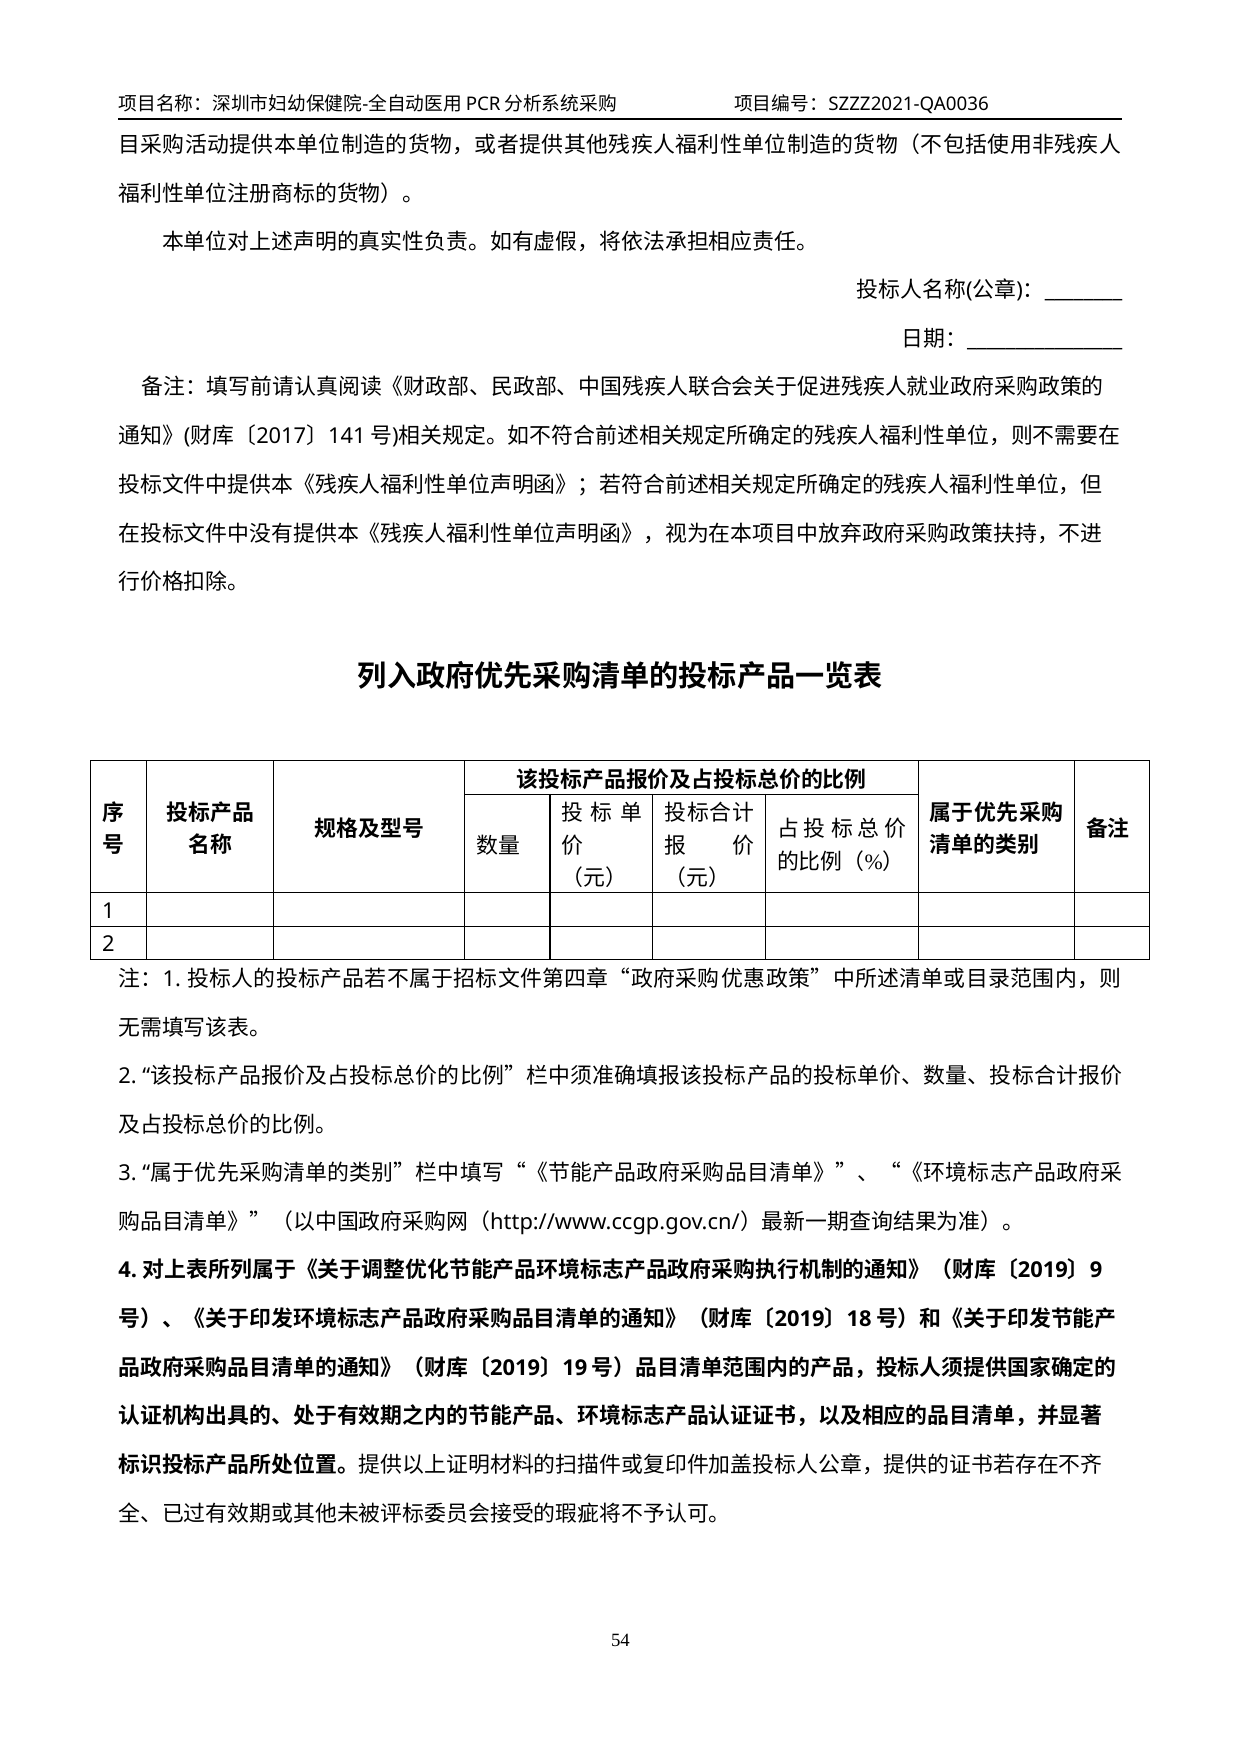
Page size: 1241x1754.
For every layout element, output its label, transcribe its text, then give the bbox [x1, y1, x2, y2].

table_cell 占投标总价的比例（%） [766, 795, 918, 892]
table_header 序号 [91, 761, 146, 892]
subtitle 列入政府优先采购清单的投标产品一览表 [118, 641, 1122, 706]
table_cell [465, 893, 549, 926]
table_cell 数量 [465, 795, 549, 892]
table_cell [274, 893, 464, 926]
table_cell [653, 893, 765, 926]
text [118, 127, 1122, 208]
table_cell 2 [91, 927, 146, 959]
text 2. “该投标产品报价及占投标总价的比例”栏中须准确填报该投标产品的投标单价、数量、投标合计报价及占投标总价的比例。 [118, 1057, 1122, 1139]
table_cell 投标合计报价（元） [653, 795, 765, 892]
table_cell [919, 927, 1074, 959]
text 日期：________________ [118, 321, 1122, 353]
table_cell [147, 893, 273, 926]
table_cell [766, 927, 918, 959]
text 4. 对上表所列属于《关于调整优化节能产品环境标志产品政府采购执行机制的通知》（财库〔2019〕9号）、《关于印发环境标志产品政府采购品目清单的通知》（财库〔2019〕18号）和《关于印发节能产品政府采购品目清单的通知》（财库〔2019〕19号）品目清单范围内的产品，投标人须提供国家确定的认证机构出具的、处于有效期之内的节能产品、环境标志产品认证证书，以及相应的品目清单，并显著标识投标产品所处位置。提供以上证明材料的扫描件或复印件加盖投标人公章，提供的证书若存在不齐全、已过有效期或其他未被评标委员会接受的瑕疵将不予认可。 [118, 1252, 1122, 1528]
table_cell [551, 927, 652, 959]
table_cell [766, 893, 918, 926]
table_header 属于优先采购清单的类别 [919, 761, 1074, 892]
text 注：1. 投标人的投标产品若不属于招标文件第四章“政府采购优惠政策”中所述清单或目录范围内，则无需填写该表。 [118, 960, 1122, 1042]
table_cell [1075, 893, 1149, 926]
table_header 投标产品名称 [147, 761, 273, 892]
table_header 备注 [1075, 761, 1149, 892]
text 备注：填写前请认真阅读《财政部、民政部、中国残疾人联合会关于促进残疾人就业政府采购政策的通知》(财库〔2017〕141号)相关规定。如不符合前述相关规定所确定的残疾人福利性单位，则不需要在投标文件中提供本《残疾人福利性单位声明函》；若符合前述相关规定所确定的残疾人福利性单位，但在投标文件中没有提供本《残疾人福利性单位声明函》，视为在本项目中放弃政府采购政策扶持，不进行价格扣除。 [118, 369, 1122, 596]
table_cell 1 [91, 893, 146, 926]
table_header 规格及型号 [274, 761, 464, 892]
table_cell [919, 893, 1074, 926]
table_cell [465, 927, 549, 959]
table_cell [1075, 927, 1149, 959]
table_header 该投标产品报价及占投标总价的比例 [465, 761, 918, 794]
table_cell [653, 927, 765, 959]
text 3. “属于优先采购清单的类别”栏中填写“《节能产品政府采购品目清单》”、“《环境标志产品政府采购品目清单》”（以中国政府采购网（http://www.ccgp.gov.cn/）最新一期查询结果为准）。 [118, 1154, 1122, 1236]
text 投标人名称(公章)：________ [118, 272, 1122, 305]
table_cell [274, 927, 464, 959]
table_cell [147, 927, 273, 959]
table_cell [551, 893, 652, 926]
text 本单位对上述声明的真实性负责。如有虚假，将依法承担相应责任。 [118, 224, 1122, 256]
table_cell 投标单价（元） [551, 795, 652, 892]
